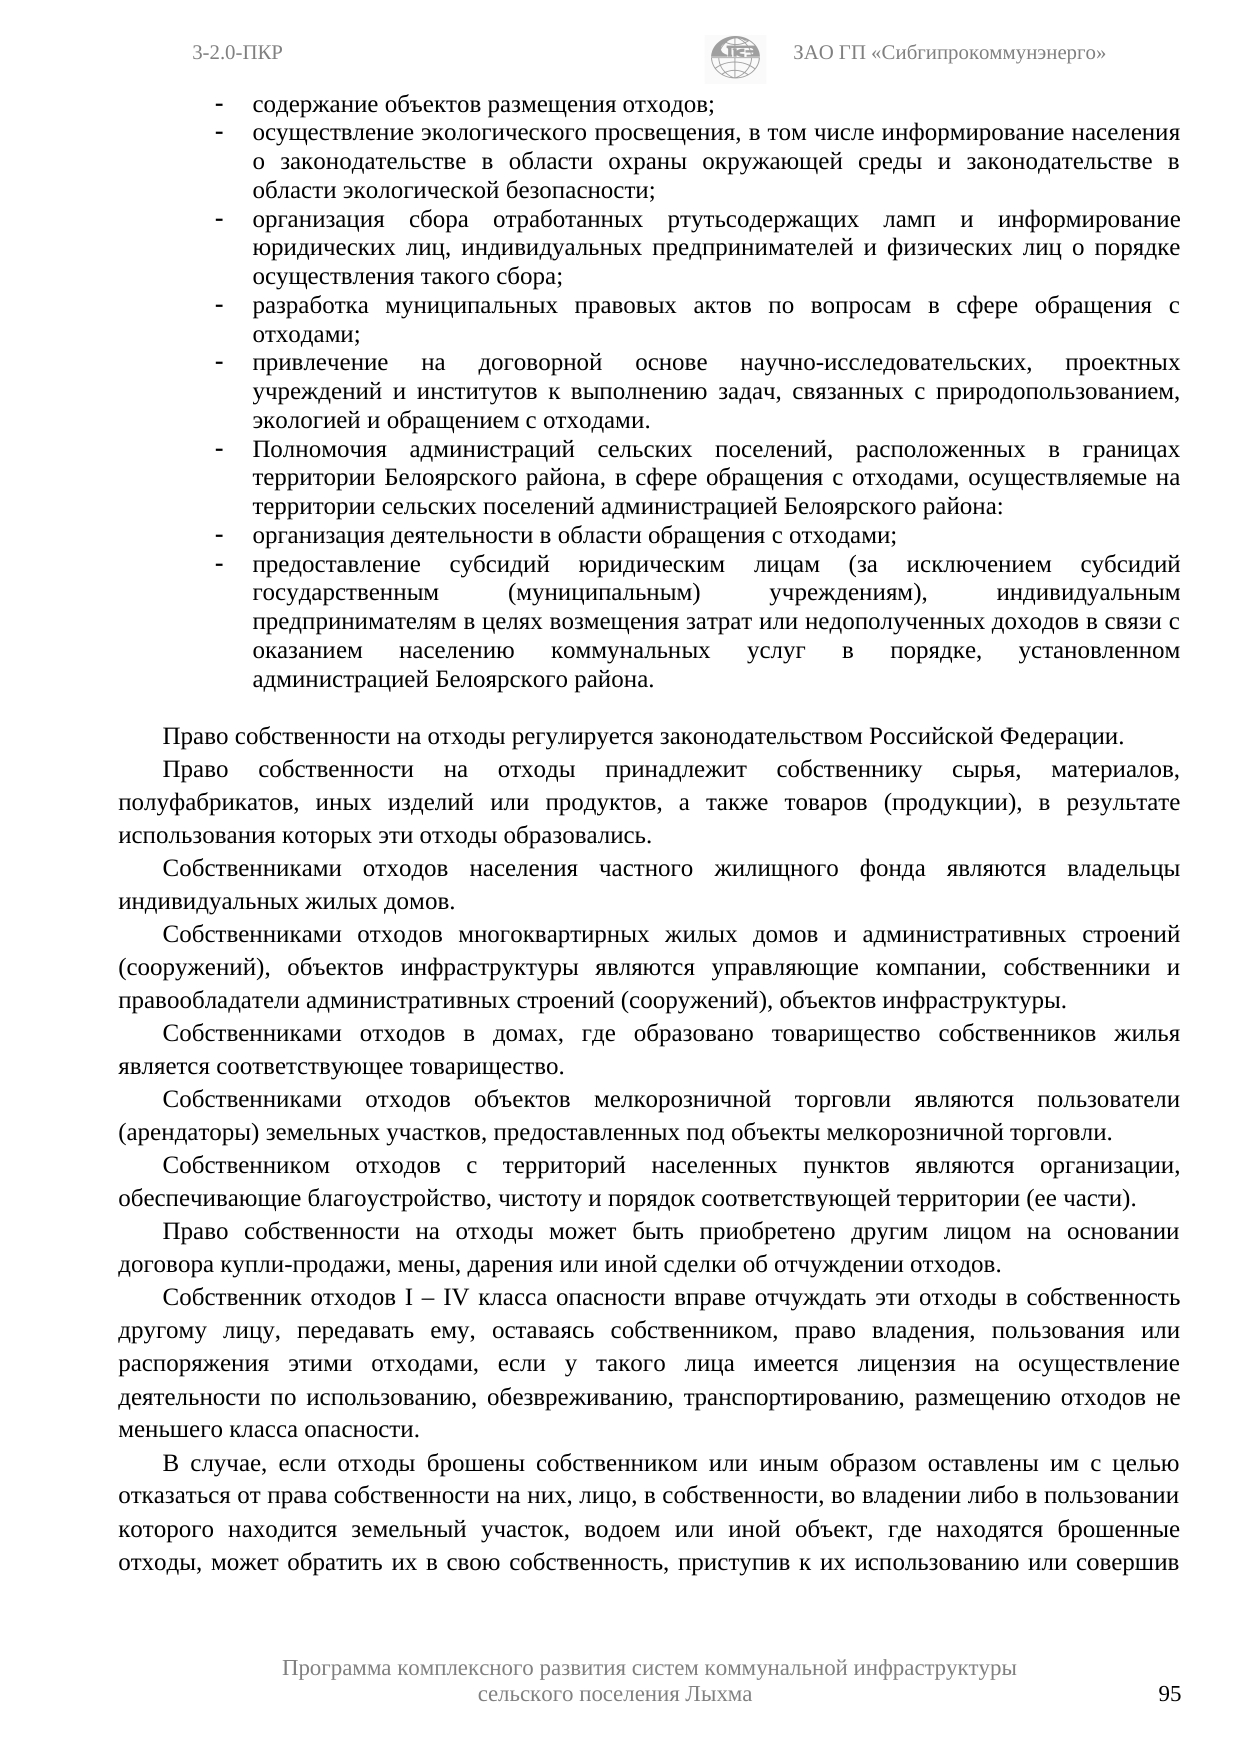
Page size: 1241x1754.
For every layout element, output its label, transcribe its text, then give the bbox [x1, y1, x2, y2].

list привлечение на договорной основе научно-исследовательских, проектных учреждений и институтов к выполнению задач, связанных с природопользованием, экологией и обращением с отходами. [215, 347, 1181, 434]
text Собственниками отходов населения частного жилищного фонда являются владельцы индивидуальных жилых домов. [118, 853, 1181, 915]
text Собственниками отходов объектов мелкорозничной торговли являются пользователи (арендаторы) земельных участков, предоставленных под объекты мелкорозничной торговли. [118, 1084, 1181, 1146]
list организация сбора отработанных ртутьсодержащих ламп и информирование юридических лиц, индивидуальных предпринимателей и физических лиц о порядке осуществления такого сбора; [215, 204, 1181, 290]
list содержание объектов размещения отходов; [215, 89, 1181, 117]
text Право собственности на отходы может быть приобретено другим лицом на основании договора купли-продажи, мены, дарения или иной сделки об отчуждении отходов. [118, 1216, 1181, 1278]
text Право собственности на отходы регулируется законодательством Российской Федерации. [118, 721, 1181, 750]
text Собственником отходов с территорий населенных пунктов являются организации, обеспечивающие благоустройство, чистоту и порядок соответствующей территории (ее части). [118, 1150, 1181, 1212]
text Право собственности на отходы принадлежит собственнику сырья, материалов, полуфабрикатов, иных изделий или продуктов, а также товаров (продукции), в результате использования которых эти отходы образовались. [118, 754, 1181, 849]
text Собственниками отходов многоквартирных жилых домов и административных строений (сооружений), объектов инфраструктуры являются управляющие компании, собственники и правообладатели административных строений (сооружений), объектов инфраструктуры. [118, 919, 1181, 1014]
list Полномочия администраций сельских поселений, расположенных в границах территории Белоярского района, в сфере обращения с отходами, осуществляемые на территории сельских поселений администрацией Белоярского района: [215, 434, 1181, 520]
list организация деятельности в области обращения с отходами; [215, 520, 1181, 549]
text Собственник отходов I – IV класса опасности вправе отчуждать эти отходы в собственность другому лицу, передавать ему, оставаясь собственником, право владения, пользования или распоряжения этими отходами, если у такого лица имеется лицензия на осуществление деятельности по использованию, обезвреживанию, транспортированию, размещению отходов не меньшего класса опасности. [118, 1282, 1181, 1443]
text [118, 1448, 1181, 1575]
list предоставление субсидий юридическим лицам (за исключением субсидий государственным (муниципальным) учреждениям), индивидуальным предпринимателям в целях возмещения затрат или недополученных доходов в связи с оказанием населению коммунальных услуг в порядке, установленном администрацией Белоярского района. [215, 549, 1181, 692]
list разработка муниципальных правовых актов по вопросам в сфере обращения с отходами; [215, 290, 1181, 347]
text Собственниками отходов в домах, где образовано товарищество собственников жилья является соответствующее товарищество. [118, 1018, 1181, 1080]
